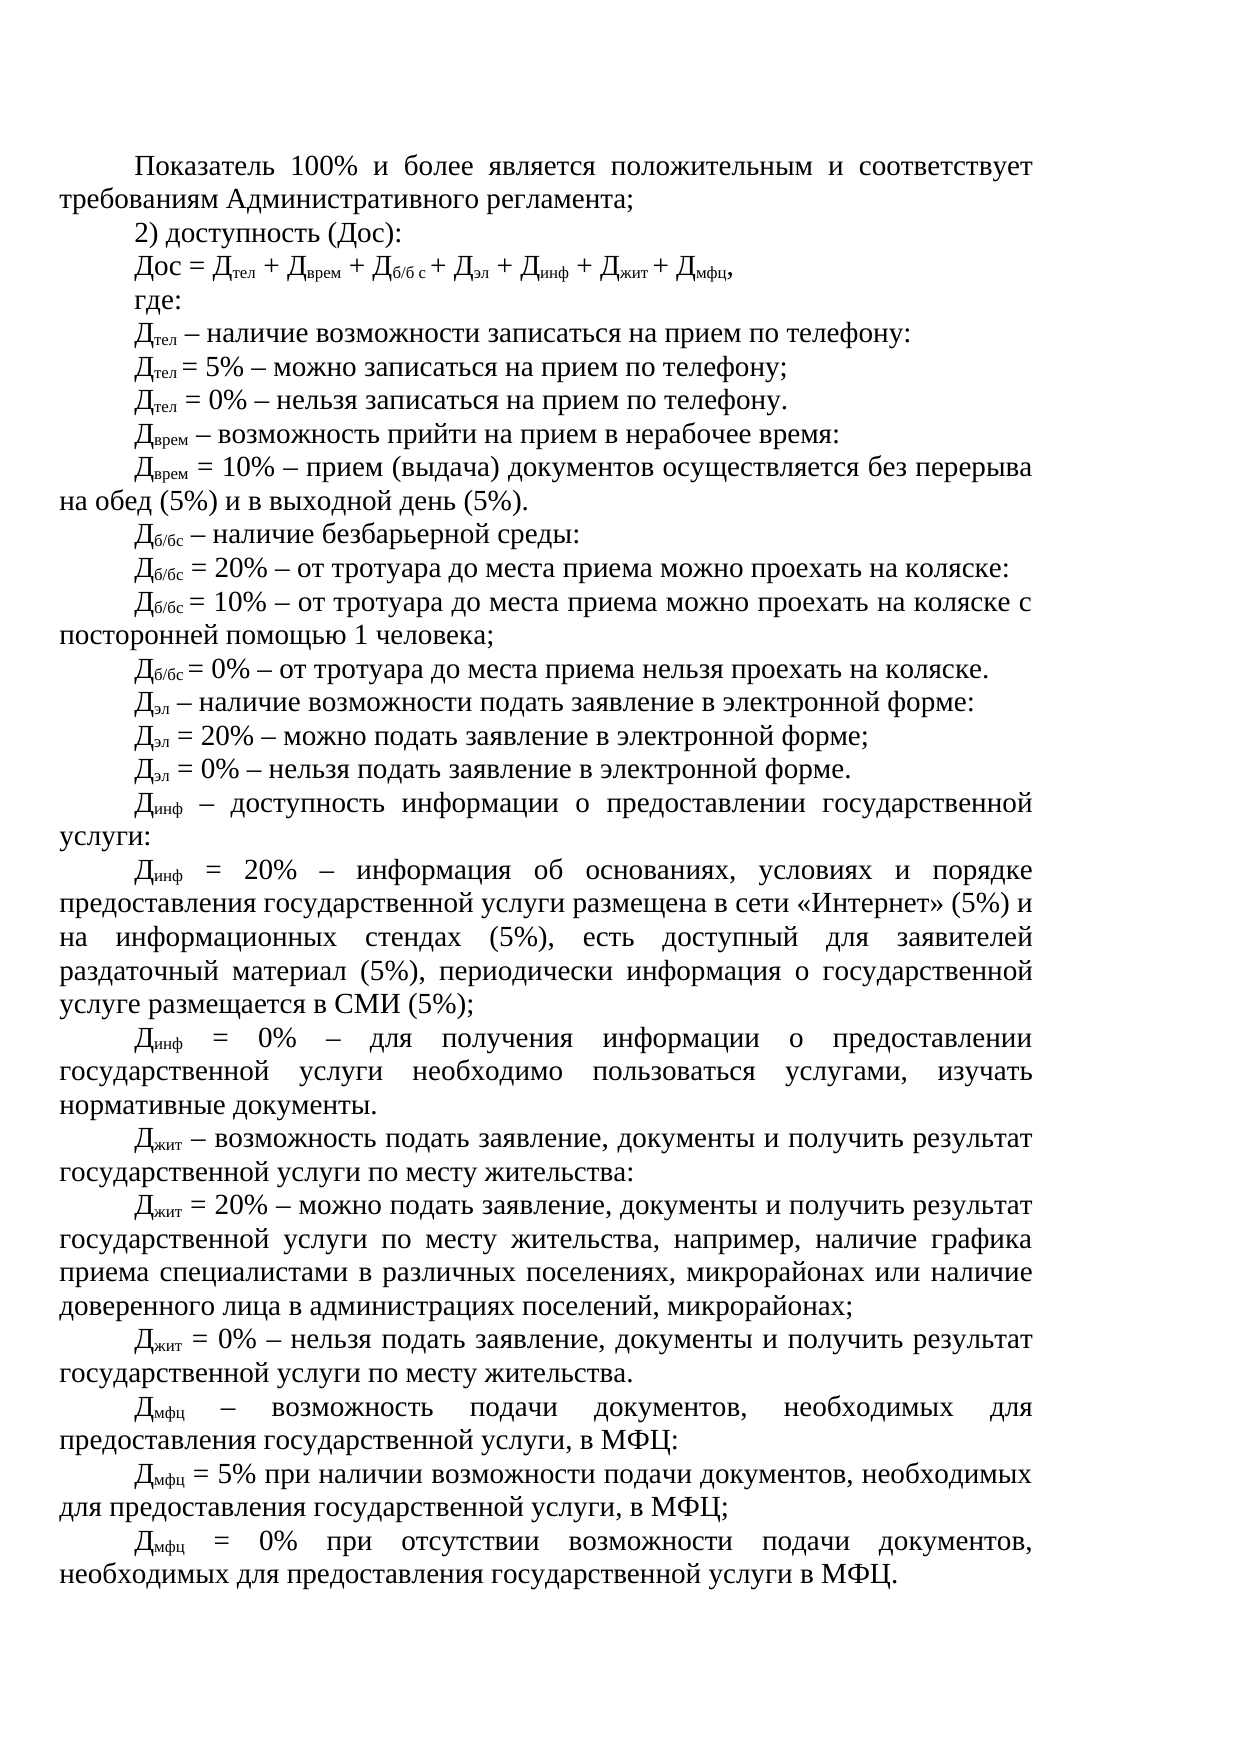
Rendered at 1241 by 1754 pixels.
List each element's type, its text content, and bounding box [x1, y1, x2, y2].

text Дтел = 0% – нельзя записаться на прием по телефону. [59, 382, 1033, 416]
text 2) доступность (Дос): [59, 215, 1033, 248]
text где: [59, 282, 1033, 315]
text Дэл – наличие возможности подать заявление в электронной форме: [59, 684, 1033, 718]
text Дтел = 5% – можно записаться на прием по телефону; [59, 349, 1033, 382]
text Дврем = 10% – прием (выдача) документов осуществляется без перерыва на обед (5%) и в выходной день (5%). [59, 449, 1033, 517]
text Джит – возможность подать заявление, документы и получить результат государственной услуги по месту жительства: [59, 1120, 1033, 1187]
text Показатель 100% и более является положительным и соответствует требованиям Административного регламента; [59, 148, 1033, 215]
text Дэл = 20% – можно подать заявление в электронной форме; [59, 718, 1033, 751]
text Дмфц – возможность подачи документов, необходимых для предоставления государственной услуги, в МФЦ: [59, 1389, 1033, 1456]
text Джит = 20% – можно подать заявление, документы и получить результат государственной услуги по месту жительства, например, наличие графика приема специалистами в различных поселениях, микрорайонах или наличие доверенного лица в администрациях поселений, микрорайонах; [59, 1187, 1033, 1322]
text Динф = 0% – для получения информации о предоставлении государственной услуги необходимо пользоваться услугами, изучать нормативные документы. [59, 1020, 1033, 1120]
text Дб/бс = 20% – от тротуара до места приема можно проехать на коляске: [59, 550, 1033, 584]
text Динф = 20% – информация об основаниях, условиях и порядке предоставления государственной услуги размещена в сети «Интернет» (5%) и на информационных стендах (5%), есть доступный для заявителей раздаточный материал (5%), периодически информация о государственной услуге размещается в СМИ (5%); [59, 852, 1033, 1020]
text Дмфц = 5% при наличии возможности подачи документов, необходимых для предоставления государственной услуги, в МФЦ; [59, 1456, 1033, 1523]
text Дб/бс – наличие безбарьерной среды: [59, 517, 1033, 550]
text Дб/бс = 10% – от тротуара до места приема можно проехать на коляске с посторонней помощью 1 человека; [59, 584, 1033, 651]
text Джит = 0% – нельзя подать заявление, документы и получить результат государственной услуги по месту жительства. [59, 1322, 1033, 1389]
text Дмфц = 0% при отсутствии возможности подачи документов, необходимых для предоставления государственной услуги в МФЦ. [59, 1523, 1033, 1590]
text Динф – доступность информации о предоставлении государственной услуги: [59, 785, 1033, 852]
text Дб/бс = 0% – от тротуара до места приема нельзя проехать на коляске. [59, 651, 1033, 684]
text Дврем – возможность прийти на прием в нерабочее время: [59, 416, 1033, 449]
text Дэл = 0% – нельзя подать заявление в электронной форме. [59, 751, 1033, 785]
text Дос = Дтел + Дврем + Дб/б с + Дэл + Динф + Джит + Дмфц, [59, 248, 1033, 282]
text Дтел – наличие возможности записаться на прием по телефону: [59, 315, 1033, 349]
